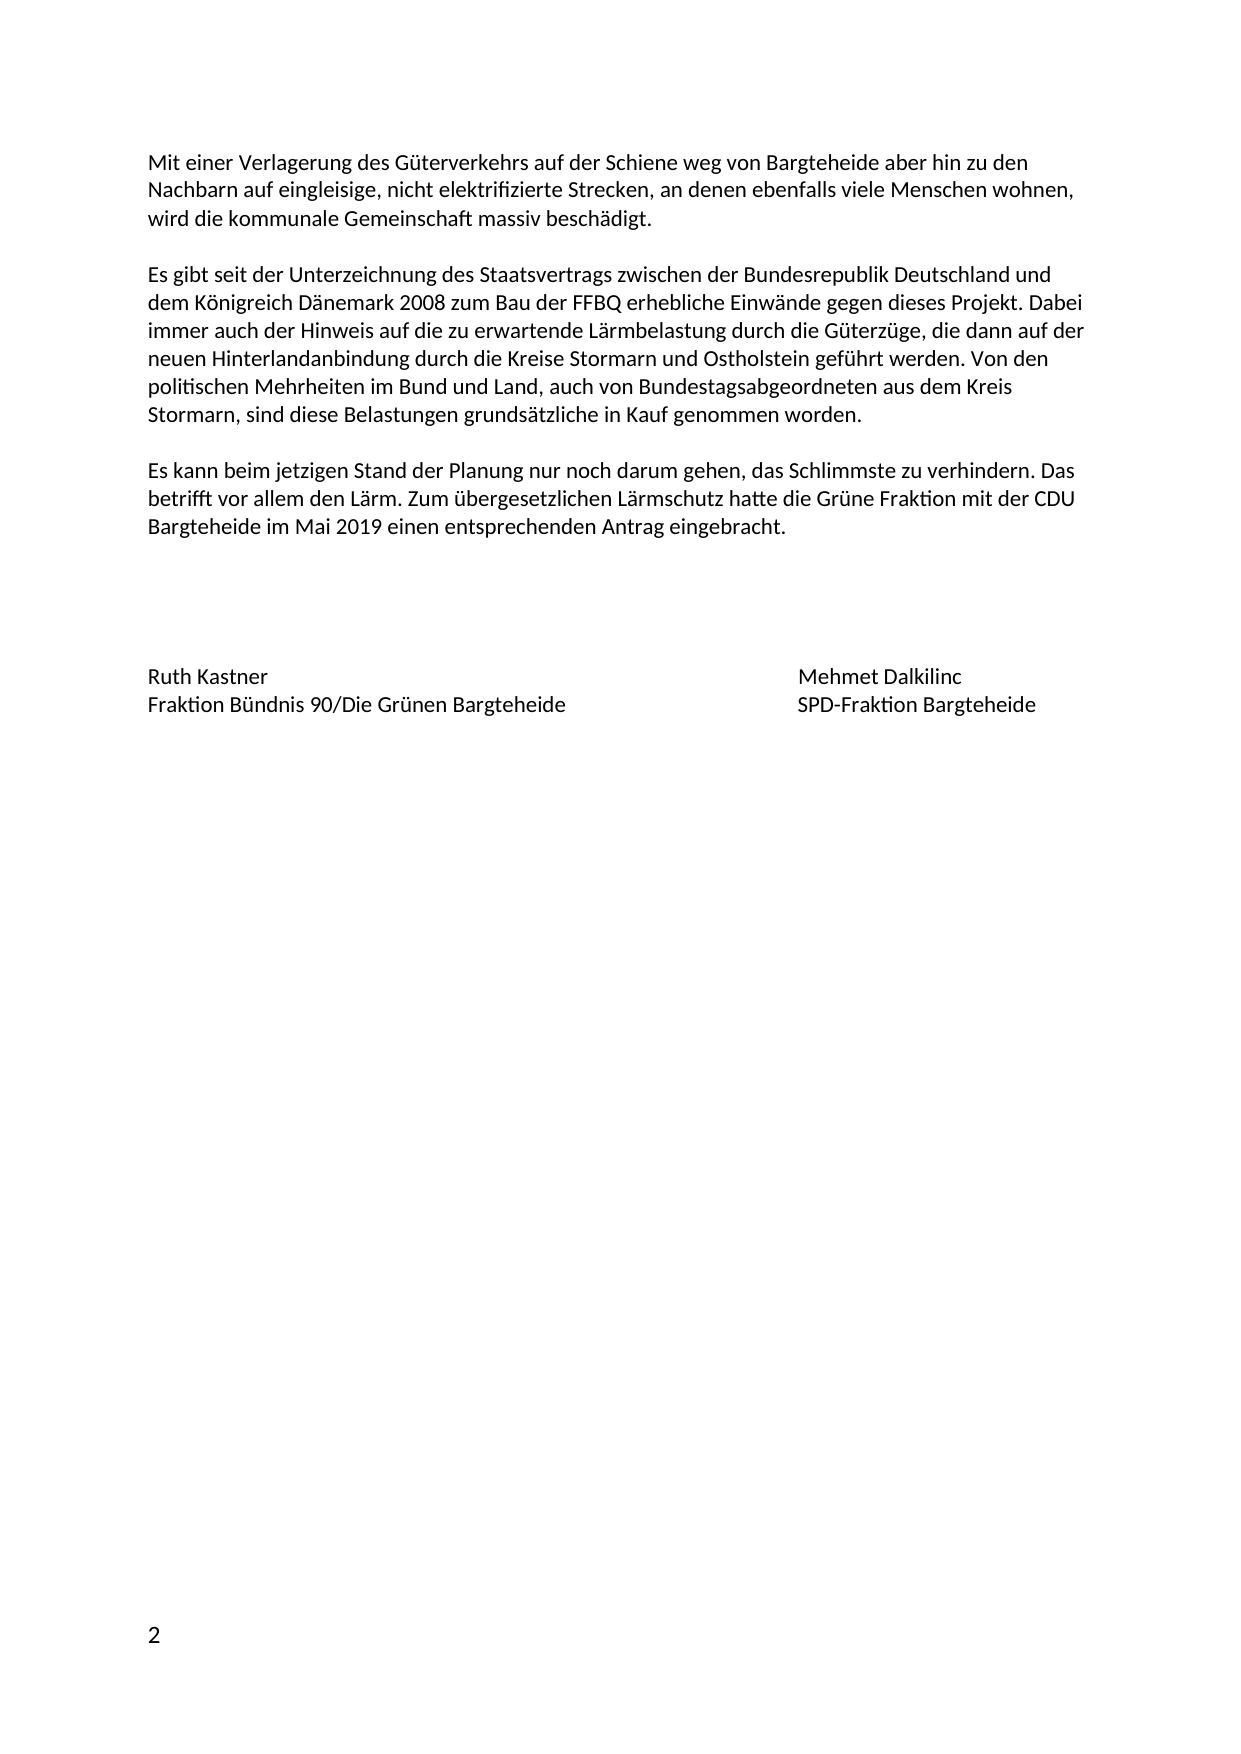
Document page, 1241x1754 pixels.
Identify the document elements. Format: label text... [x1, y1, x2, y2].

text Mit einer Verlagerung des Güterverkehrs auf der Schiene weg von Bargteheide aber hin zu den Nachbarn auf eingleisige, nicht elektrifizierte Strecken, an denen ebenfalls viele Menschen wohnen, wird die kommunale Gemeinschaft massiv beschädigt. [148, 148, 1093, 232]
text Fraktion Bündnis 90/Die Grünen Bargteheide SPD-Fraktion Bargteheide [148, 690, 1093, 718]
text Ruth Kastner Mehmet Dalkilinc [148, 662, 1093, 690]
text Es kann beim jetzigen Stand der Planung nur noch darum gehen, das Schlimmste zu verhindern. Das betrifft vor allem den Lärm. Zum übergesetzlichen Lärmschutz hatte die Grüne Fraktion mit der CDU Bargteheide im Mai 2019 einen entsprechenden Antrag eingebracht. [148, 456, 1093, 540]
text Es gibt seit der Unterzeichnung des Staatsvertrags zwischen der Bundesrepublik Deutschland und dem Königreich Dänemark 2008 zum Bau der FFBQ erhebliche Einwände gegen dieses Projekt. Dabei immer auch der Hinweis auf die zu erwartende Lärmbelastung durch die Güterzüge, die dann auf der neuen Hinterlandanbindung durch die Kreise Stormarn und Ostholstein geführt werden. Von den politischen Mehrheiten im Bund und Land, auch von Bundestagsabgeordneten aus dem Kreis Stormarn, sind diese Belastungen grundsätzliche in Kauf genommen worden. [148, 260, 1093, 428]
